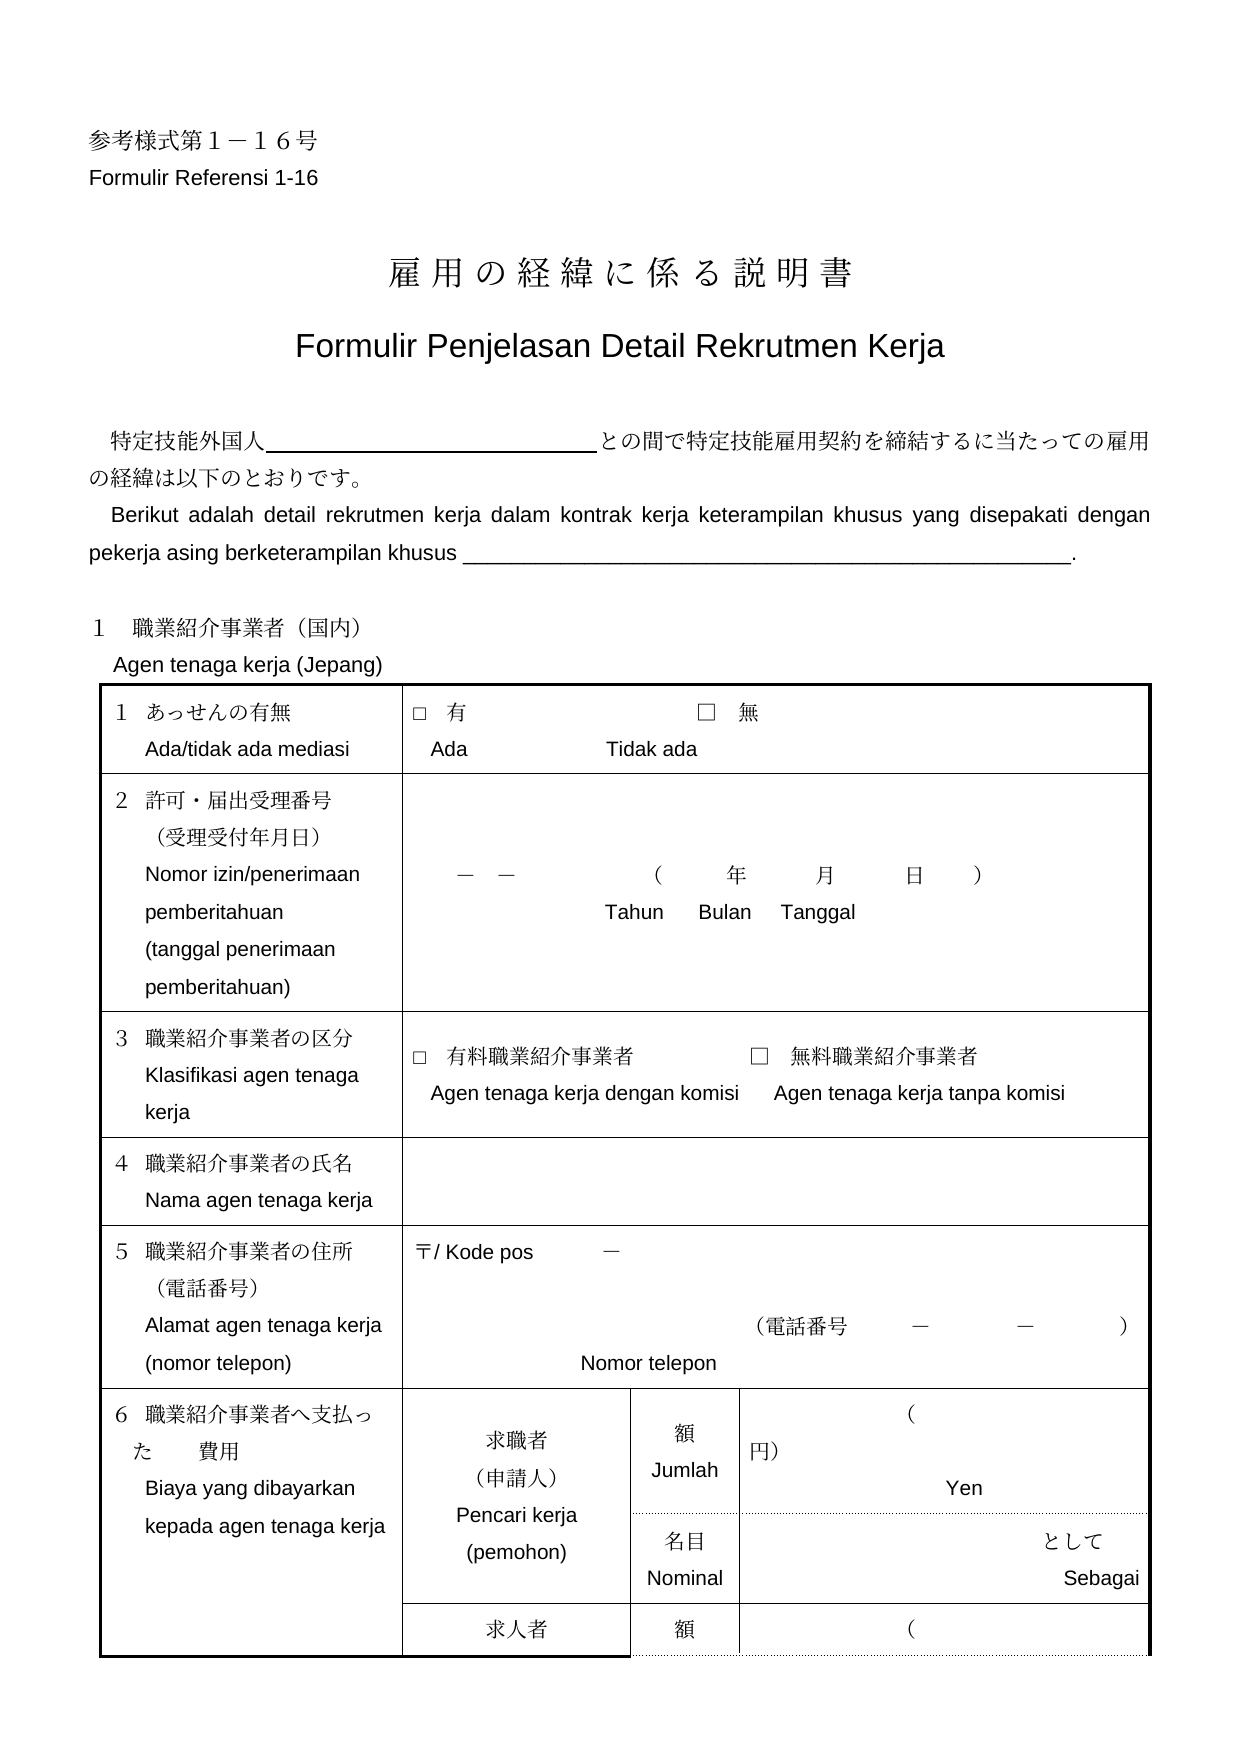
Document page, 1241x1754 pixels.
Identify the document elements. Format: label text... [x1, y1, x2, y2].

table_cell □ 有料職業紹介事業者 □ 無料職業紹介事業者 Agen tenaga kerja dengan komisi Agen tenaga kerja tanpa komisi [403, 1012, 1148, 1137]
text Formulir Penjelasan Detail Rekrutmen Kerja [89, 308, 1152, 383]
table_header □ 有 □ 無 Ada Tidak ada [403, 686, 1148, 773]
text 特定技能外国人 との間で特定技能雇用契約を締結するに当たっての雇用の経緯は以下のとおりです。 [89, 421, 1152, 496]
text Formulir Referensi 1-16 [88, 158, 1152, 196]
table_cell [403, 1604, 630, 1655]
table_cell 額 Jumlah [631, 1604, 739, 1655]
text １ 職業紹介事業者（国内） [89, 608, 1152, 646]
table_cell （ 円） Yen [740, 1389, 1148, 1513]
table_cell ５ 職業紹介事業者の住所 （電話番号） Alamat agen tenaga kerja (nomor telepon) [102, 1226, 402, 1387]
table_cell － － （ 年 月 日 ） Tahun Bulan Tanggal [403, 774, 1148, 1011]
table_header １ あっせんの有無 Ada/tidak ada mediasi [102, 686, 402, 773]
text 雇用の経緯に係る説明書 [89, 233, 1152, 308]
table_cell ２ 許可・届出受理番号 （受理受付年月日） Nomor izin/penerimaan pemberitahuan (tanggal penerimaan pemberitahuan) [102, 774, 402, 1011]
table_cell （ 円） Yen [739, 1604, 1148, 1655]
table_cell として Sebagai [740, 1513, 1148, 1603]
table_cell ３ 職業紹介事業者の区分 Klasifikasi agen tenaga kerja [102, 1012, 402, 1137]
table_cell ４ 職業紹介事業者の氏名 Nama agen tenaga kerja [102, 1138, 402, 1224]
table_cell 〒/ Kode pos － （電話番号 － － ） Nomor telepon [403, 1226, 1148, 1387]
table_cell [403, 1138, 1148, 1224]
text 参考様式第１－１６号 [89, 121, 1152, 158]
table_cell 名目 Nominal [631, 1513, 739, 1603]
table_cell 求職者 （申請人） Pencari kerja (pemohon) [403, 1389, 630, 1603]
table_cell ６ 職業紹介事業者へ支払った 費用 Biaya yang dibayarkan kepada agen tenaga kerja [102, 1389, 402, 1655]
table_cell 額 Jumlah [631, 1389, 739, 1513]
text Berikut adalah detail rekrutmen kerja dalam kontrak kerja keterampilan khusus yang disepakati dengan pekerja asing berketerampilan khusus __________________________________________________. [89, 496, 1152, 571]
text Agen tenaga kerja (Jepang) [89, 646, 1152, 683]
